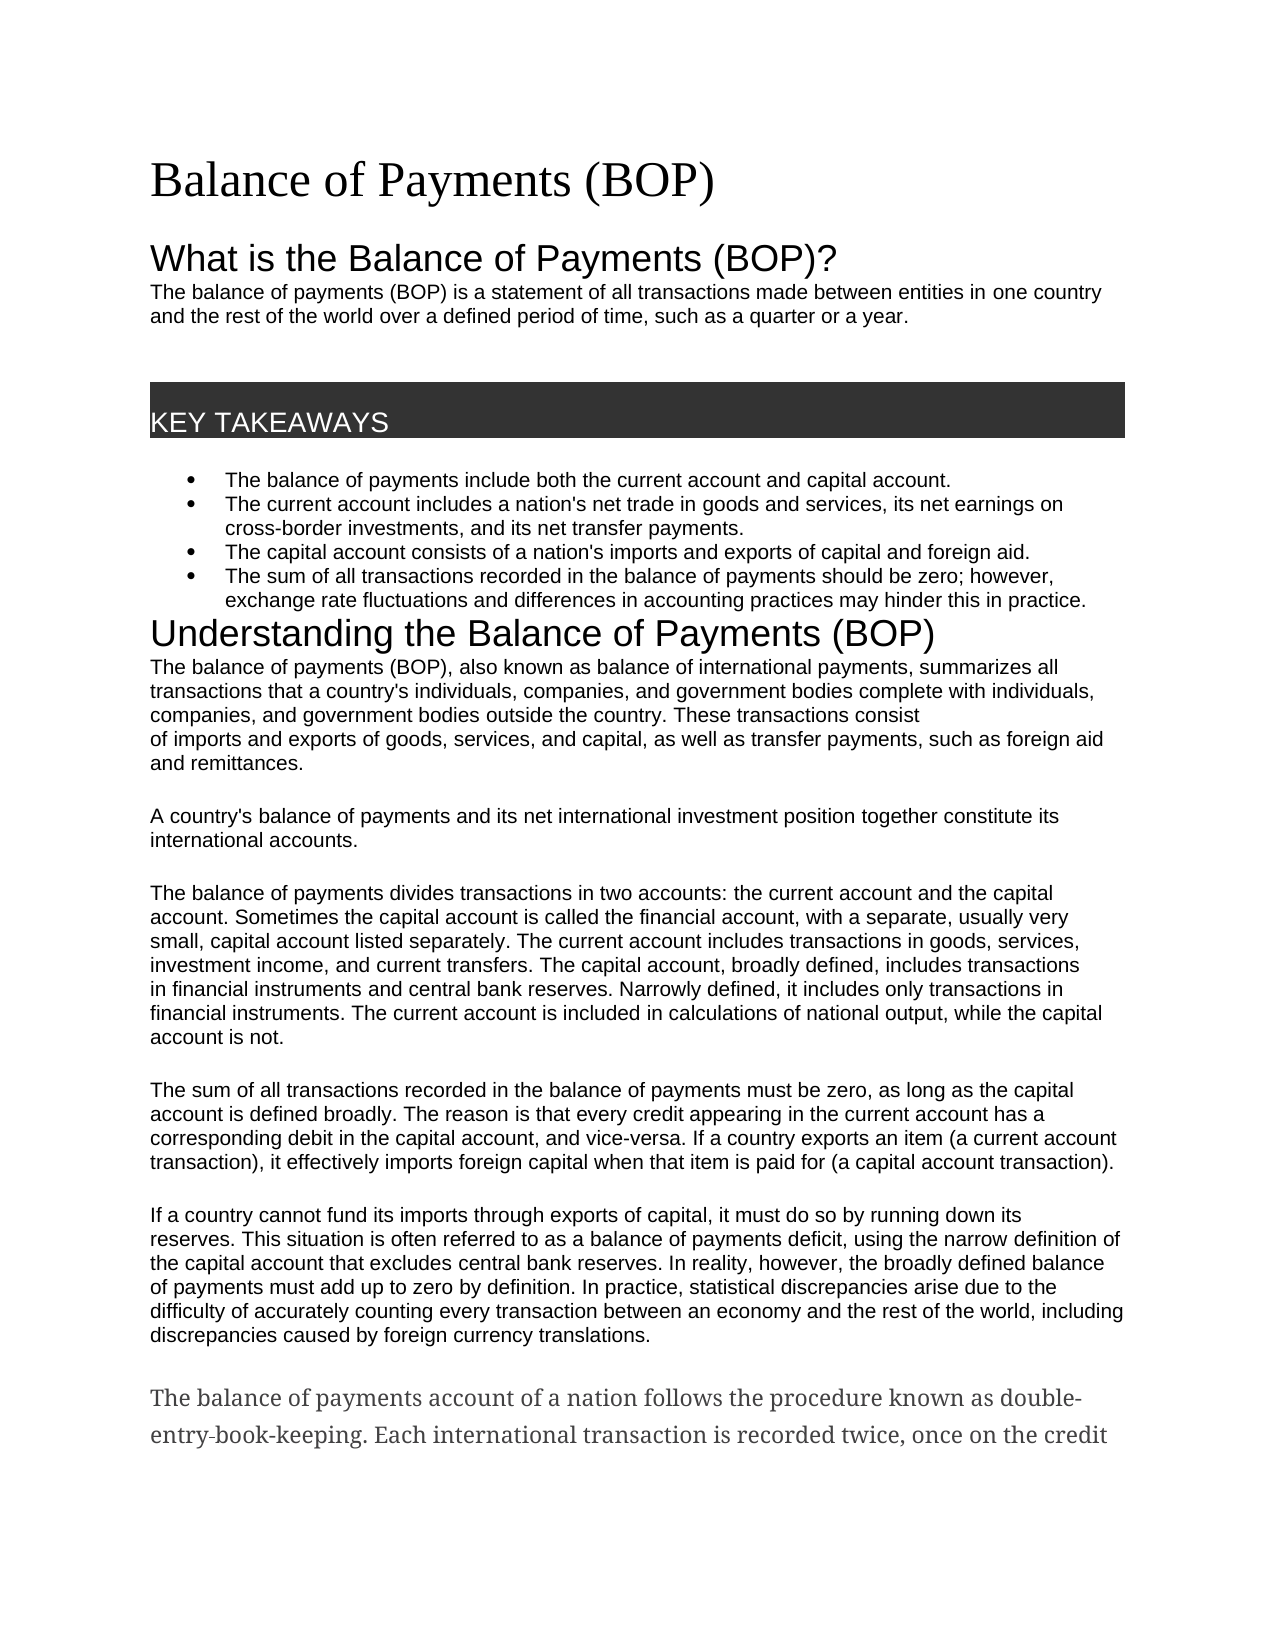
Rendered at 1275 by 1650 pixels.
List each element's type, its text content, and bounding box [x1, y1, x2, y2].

text KEY TAKEAWAYS [150, 406, 1125, 438]
text A country's balance of payments and its net international investment position together constitute its international accounts. [150, 804, 1125, 852]
text The balance of payments (BOP), also known as balance of international payments, summarizes all transactions that a country's individuals, companies, and government bodies complete with individuals, companies, and government bodies outside the country. These transactions consist of imports and exports of goods, services, and capital, as well as transfer payments, such as foreign aid and remittances. [150, 655, 1125, 774]
text What is the Balance of Payments (BOP)? [150, 237, 1125, 280]
text Understanding the Balance of Payments (BOP) [150, 612, 1125, 655]
list The balance of payments include both the current account and capital account. [187, 467, 1125, 491]
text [150, 1376, 1125, 1451]
text Balance of Payments (BOP) [150, 150, 1125, 207]
list The sum of all transactions recorded in the balance of payments should be zero; however, exchange rate fluctuations and differences in accounting practices may hinder this in practice. [187, 563, 1125, 612]
text The balance of payments divides transactions in two accounts: the current account and the capital account. Sometimes the capital account is called the financial account, with a separate, usually very small, capital account listed separately. The current account includes transactions in goods, services, investment income, and current transfers. The capital account, broadly defined, includes transactions in financial instruments and central bank reserves. Narrowly defined, it includes only transactions in financial instruments. The current account is included in calculations of national output, while the capital account is not. [150, 881, 1125, 1048]
text The sum of all transactions recorded in the balance of payments must be zero, as long as the capital account is defined broadly. The reason is that every credit appearing in the current account has a corresponding debit in the capital account, and vice-versa. If a country exports an item (a current account transaction), it effectively imports foreign capital when that item is paid for (a capital account transaction). [150, 1078, 1125, 1173]
text The balance of payments (BOP) is a statement of all transactions made between entities in one country and the rest of the world over a defined period of time, such as a quarter or a year. [150, 280, 1125, 328]
list The capital account consists of a nation's imports and exports of capital and foreign aid. [187, 539, 1125, 563]
list The current account includes a nation's net trade in goods and services, its net earnings on cross-border investments, and its net transfer payments. [187, 491, 1125, 539]
text If a country cannot fund its imports through exports of capital, it must do so by running down its reserves. This situation is often referred to as a balance of payments deficit, using the narrow definition of the capital account that excludes central bank reserves. In reality, however, the broadly defined balance of payments must add up to zero by definition. In practice, statistical discrepancies arise due to the difficulty of accurately counting every transaction between an economy and the rest of the world, including discrepancies caused by foreign currency translations. [150, 1203, 1125, 1346]
